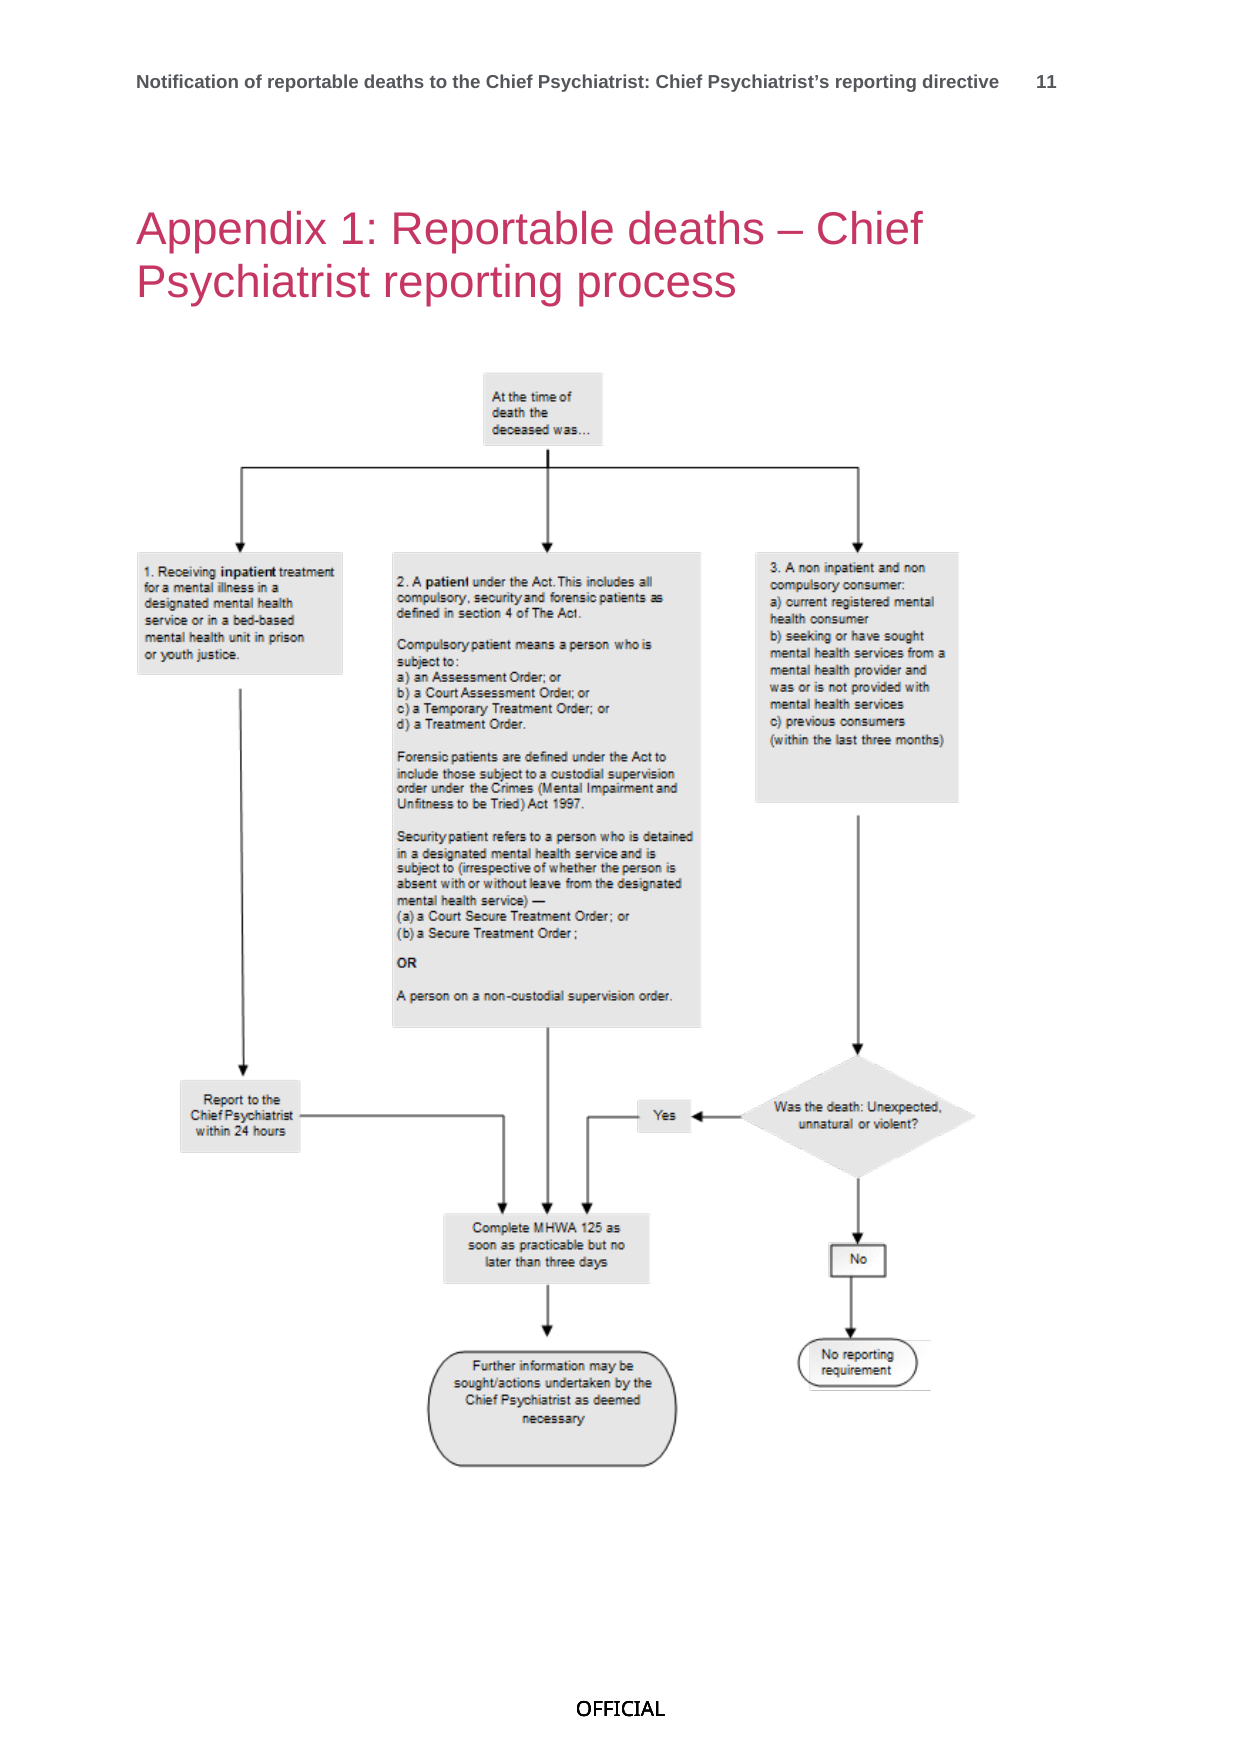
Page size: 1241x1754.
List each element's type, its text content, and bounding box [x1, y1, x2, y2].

picture [135, 332, 1075, 1621]
subtitle Appendix 1: Reportable deaths – Chief Psychiatrist reporting process [136, 202, 1104, 307]
